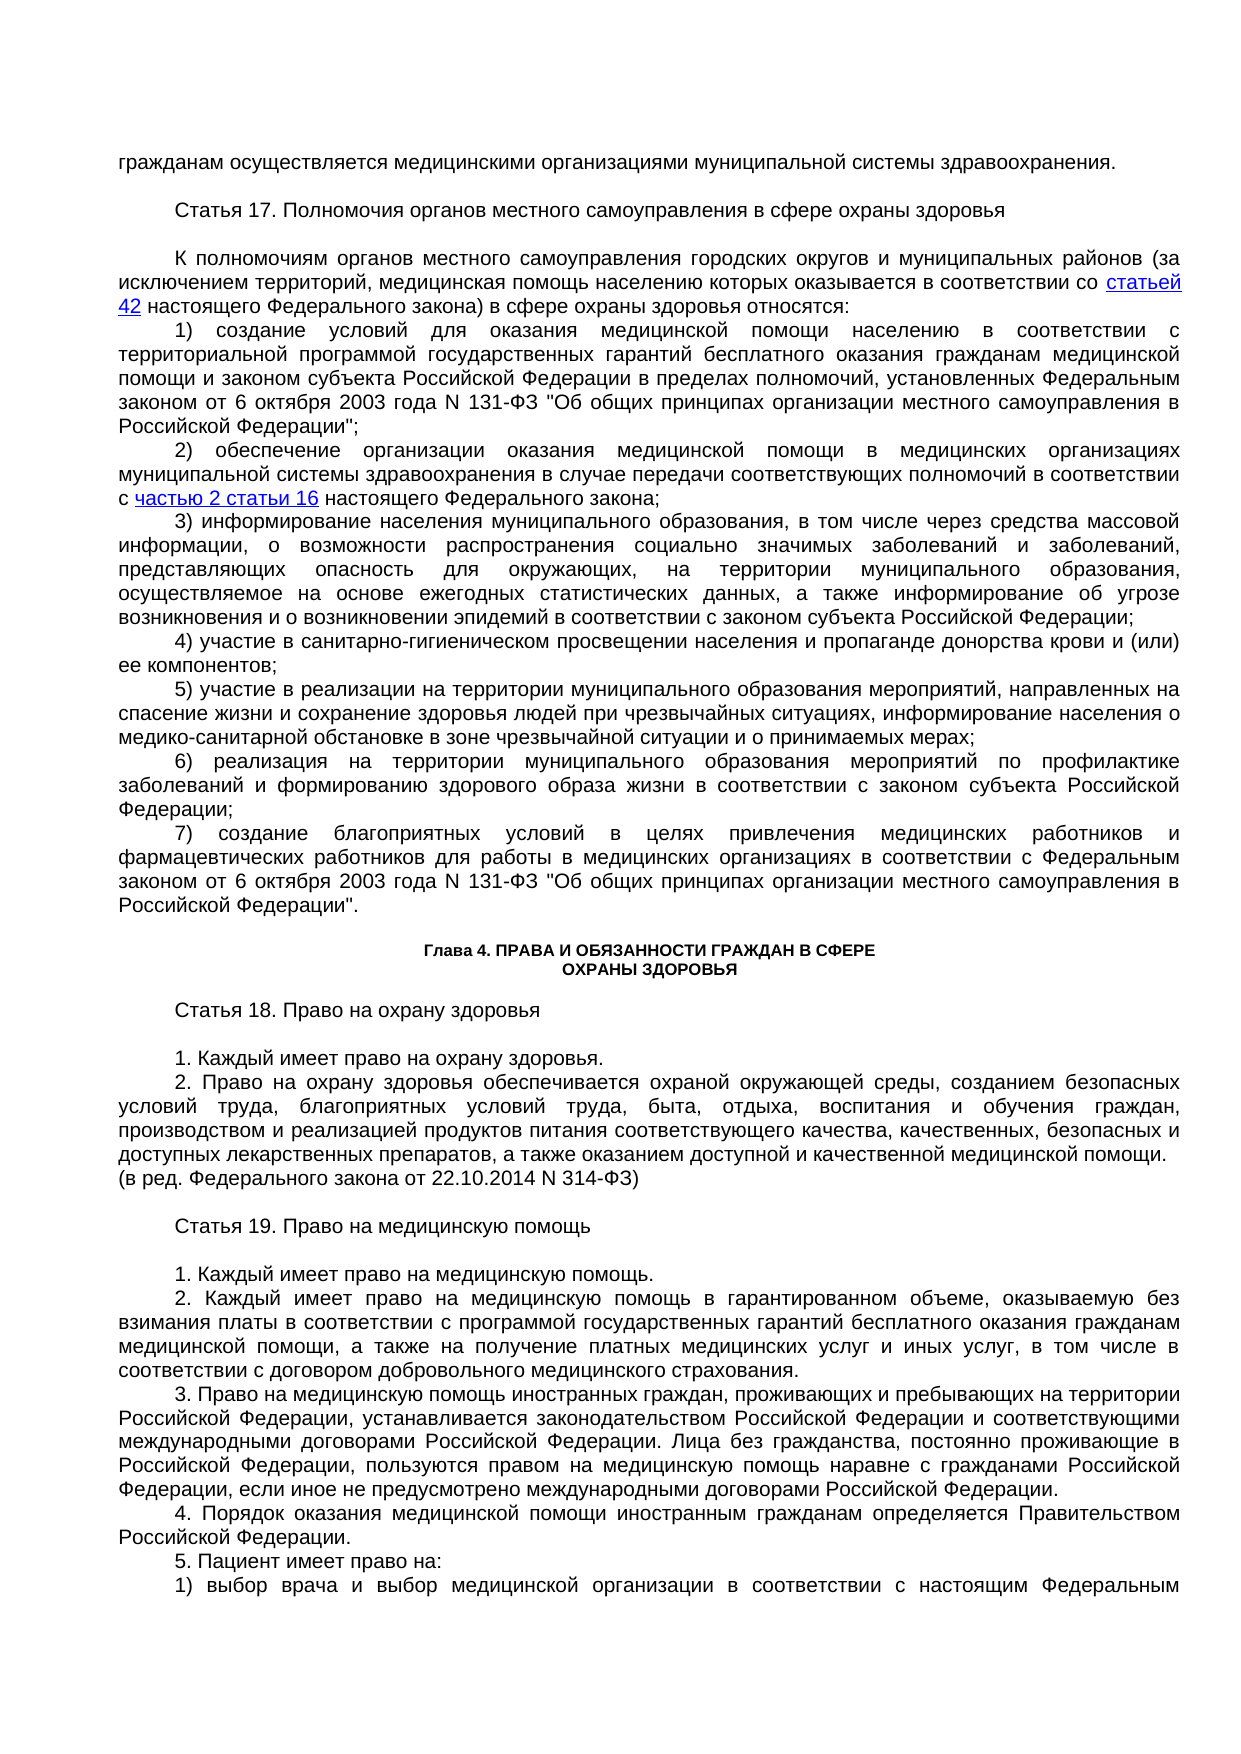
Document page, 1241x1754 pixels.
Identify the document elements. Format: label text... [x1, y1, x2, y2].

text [118, 150, 1181, 174]
text 2. Право на охрану здоровья обеспечивается охраной окружающей среды, созданием безопасных условий труда, благоприятных условий труда, быта, отдыха, воспитания и обучения граждан, производством и реализацией продуктов питания соответствующего качества, качественных, безопасных и доступных лекарственных препаратов, а также оказанием доступной и качественной медицинской помощи. [118, 1070, 1181, 1166]
text 1. Каждый имеет право на медицинскую помощь. [118, 1262, 1181, 1286]
text 2. Каждый имеет право на медицинскую помощь в гарантированном объеме, оказываемую без взимания платы в соответствии с программой государственных гарантий бесплатного оказания гражданам медицинской помощи, а также на получение платных медицинских услуг и иных услуг, в том числе в соответствии с договором добровольного медицинского страхования. [118, 1286, 1181, 1381]
text 2) обеспечение организации оказания медицинской помощи в медицинских организациях муниципальной системы здравоохранения в случае передачи соответствующих полномочий в соответствии с частью 2 статьи 16 настоящего Федерального закона; [118, 437, 1181, 509]
text 3. Право на медицинскую помощь иностранных граждан, проживающих и пребывающих на территории Российской Федерации, устанавливается законодательством Российской Федерации и соответствующими международными договорами Российской Федерации. Лица без гражданства, постоянно проживающие в Российской Федерации, пользуются правом на медицинскую помощь наравне с гражданами Российской Федерации, если иное не предусмотрено международными договорами Российской Федерации. [118, 1381, 1181, 1501]
text (в ред. Федерального закона от 22.10.2014 N 314-ФЗ) [118, 1166, 1181, 1190]
text 5. Пациент имеет право на: [118, 1549, 1181, 1573]
text 4. Порядок оказания медицинской помощи иностранным гражданам определяется Правительством Российской Федерации. [118, 1501, 1181, 1549]
text Статья 17. Полномочия органов местного самоуправления в сфере охраны здоровья [118, 198, 1181, 222]
text Статья 18. Право на охрану здоровья [118, 998, 1181, 1022]
text ОХРАНЫ ЗДОРОВЬЯ [118, 960, 1181, 979]
text 4) участие в санитарно-гигиеническом просвещении населения и пропаганде донорства крови и (или) ее компонентов; [118, 629, 1181, 677]
text 7) создание благоприятных условий в целях привлечения медицинских работников и фармацевтических работников для работы в медицинских организациях в соответствии с Федеральным законом от 6 октября 2003 года N 131-ФЗ "Об общих принципах организации местного самоуправления в Российской Федерации". [118, 821, 1181, 917]
text Статья 19. Право на медицинскую помощь [118, 1214, 1181, 1238]
text 3) информирование населения муниципального образования, в том числе через средства массовой информации, о возможности распространения социально значимых заболеваний и заболеваний, представляющих опасность для окружающих, на территории муниципального образования, осуществляемое на основе ежегодных статистических данных, а также информирование об угрозе возникновения и о возникновении эпидемий в соответствии с законом субъекта Российской Федерации; [118, 509, 1181, 629]
text 6) реализация на территории муниципального образования мероприятий по профилактике заболеваний и формированию здорового образа жизни в соответствии с законом субъекта Российской Федерации; [118, 749, 1181, 821]
text Глава 4. ПРАВА И ОБЯЗАННОСТИ ГРАЖДАН В СФЕРЕ [118, 941, 1181, 960]
text К полномочиям органов местного самоуправления городских округов и муниципальных районов (за исключением территорий, медицинская помощь населению которых оказывается в соответствии со статьей 42 настоящего Федерального закона) в сфере охраны здоровья относятся: [118, 246, 1181, 318]
text 5) участие в реализации на территории муниципального образования мероприятий, направленных на спасение жизни и сохранение здоровья людей при чрезвычайных ситуациях, информирование населения о медико-санитарной обстановке в зоне чрезвычайной ситуации и о принимаемых мерах; [118, 677, 1181, 749]
text 1. Каждый имеет право на охрану здоровья. [118, 1046, 1181, 1070]
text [118, 1573, 1181, 1597]
text 1) создание условий для оказания медицинской помощи населению в соответствии с территориальной программой государственных гарантий бесплатного оказания гражданам медицинской помощи и законом субъекта Российской Федерации в пределах полномочий, установленных Федеральным законом от 6 октября 2003 года N 131-ФЗ "Об общих принципах организации местного самоуправления в Российской Федерации"; [118, 318, 1181, 437]
